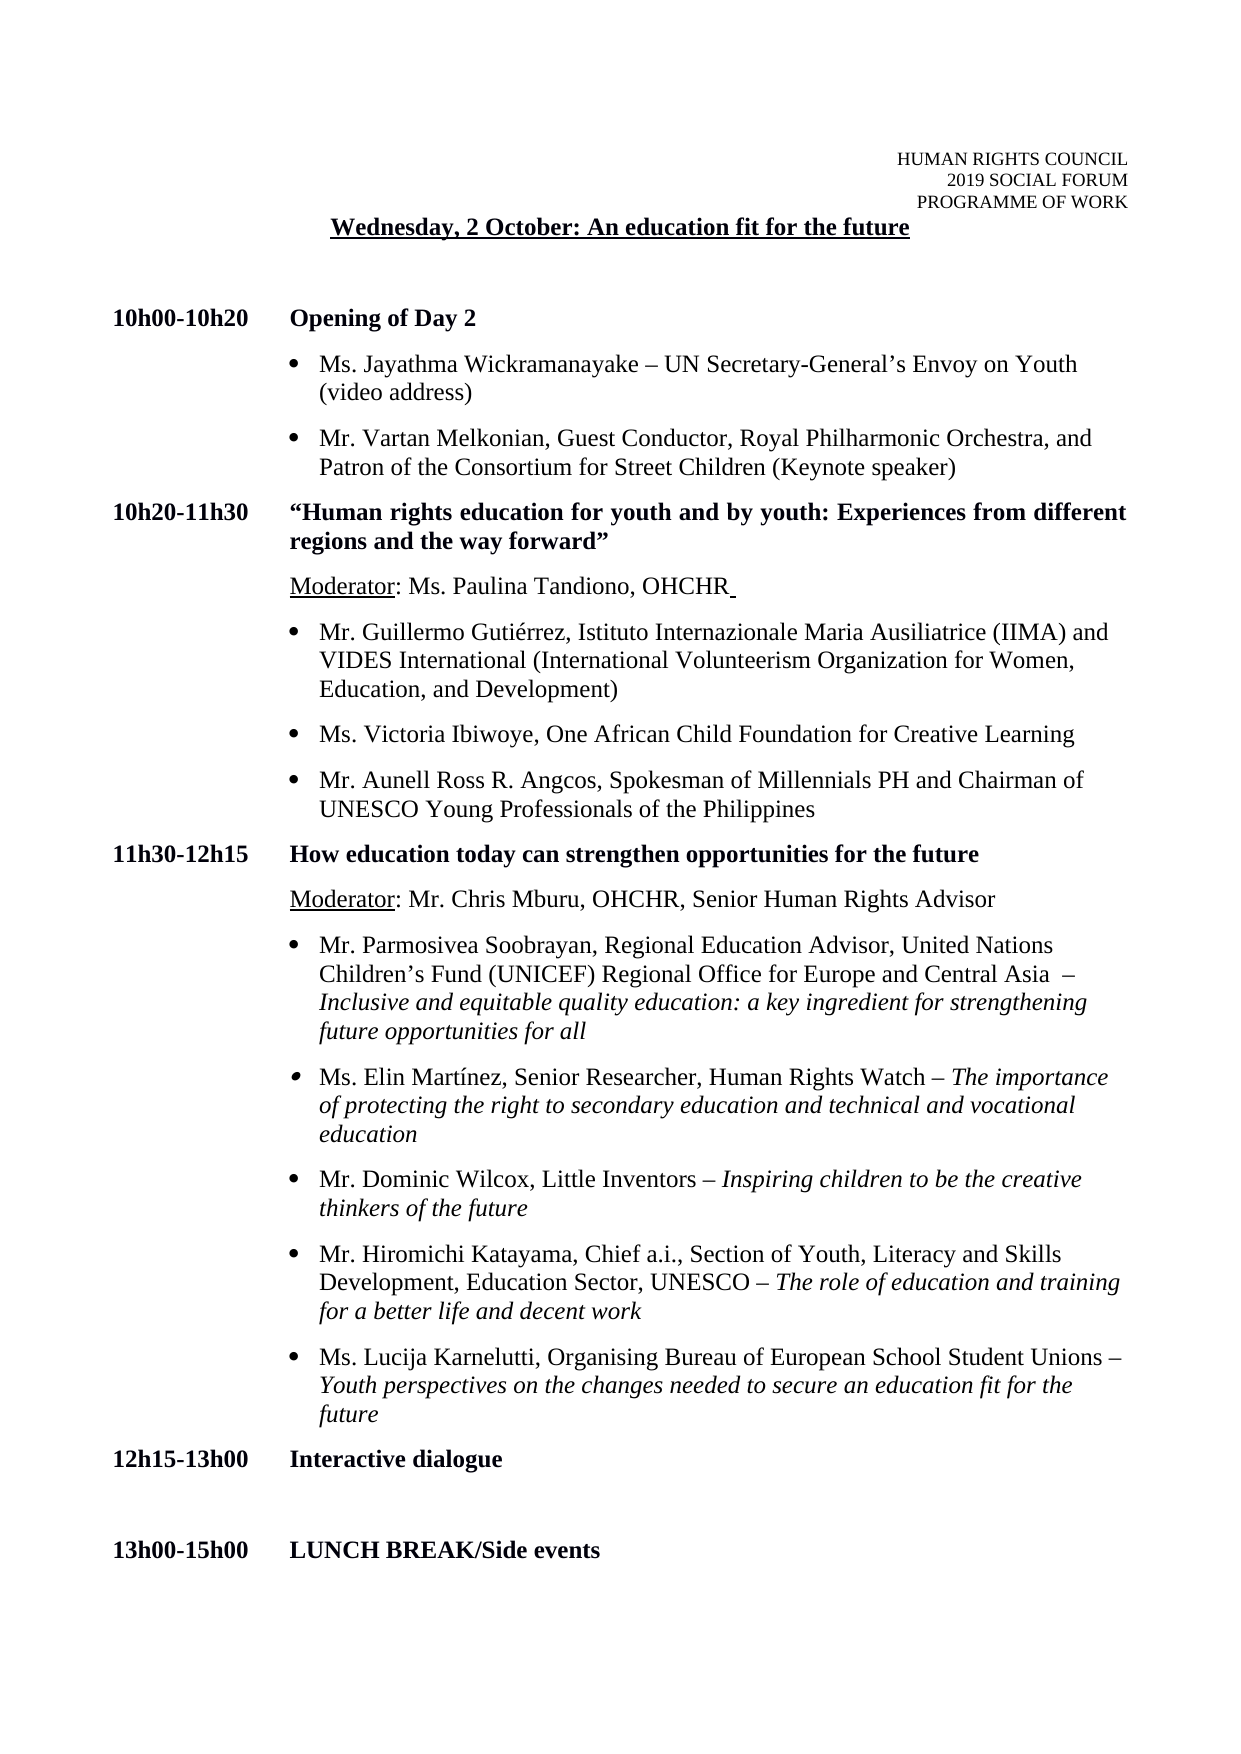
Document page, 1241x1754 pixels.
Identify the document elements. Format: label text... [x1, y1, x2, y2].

text Moderator: Ms. Paulina Tandiono, OHCHR [289, 571, 1128, 600]
list Mr. Hiromichi Katayama, Chief a.i., Section of Youth, Literacy and Skills Development, Education Sector, UNESCO – The role of education and training for a better life and decent work [289, 1239, 1128, 1325]
list Ms. Lucija Karnelutti, Organising Bureau of European School Student Unions – Youth perspectives on the changes needed to secure an education fit for the future [289, 1342, 1128, 1428]
text 10h20-11h30 “Human rights education for youth and by youth: Experiences from different regions and the way forward” [112, 497, 1128, 554]
list Mr. Aunell Ross R. Angcos, Spokesman of Millennials PH and Chairman of UNESCO Young Professionals of the Philippines [289, 765, 1128, 822]
text 10h00-10h20 Opening of Day 2 [112, 303, 1128, 332]
text 11h30-12h15 How education today can strengthen opportunities for the future [112, 839, 1128, 868]
list Mr. Dominic Wilcox, Little Inventors – Inspiring children to be the creative thinkers of the future [289, 1164, 1128, 1222]
text Moderator: Mr. Chris Mburu, OHCHR, Senior Human Rights Advisor [289, 884, 1128, 913]
list Mr. Parmosivea Soobrayan, Regional Education Advisor, United Nations Children’s Fund (UNICEF) Regional Office for Europe and Central Asia – Inclusive and equitable quality education: a key ingredient for strengthening future opportunities for all [289, 930, 1128, 1045]
text 12h15-13h00 Interactive dialogue [112, 1444, 1128, 1473]
text 13h00-15h00 LUNCH BREAK/Side events [112, 1535, 1128, 1564]
list Mr. Guillermo Gutiérrez, Istituto Internazionale Maria Ausiliatrice (IIMA) and VIDES International (International Volunteerism Organization for Women, Education, and Development) [289, 617, 1128, 703]
list Mr. Vartan Melkonian, Guest Conductor, Royal Philharmonic Orchestra, and Patron of the Consortium for Street Children (Keynote speaker) [289, 423, 1128, 480]
list Ms. Victoria Ibiwoye, One African Child Foundation for Creative Learning [289, 719, 1128, 748]
list Ms. Elin Martínez, Senior Researcher, Human Rights Watch – The importance of protecting the right to secondary education and technical and vocational education [289, 1062, 1128, 1148]
list Ms. Jayathma Wickramanayake – UN Secretary-General’s Envoy on Youth (video address) [289, 349, 1128, 406]
text Wednesday, 2 October: An education fit for the future [112, 212, 1128, 241]
